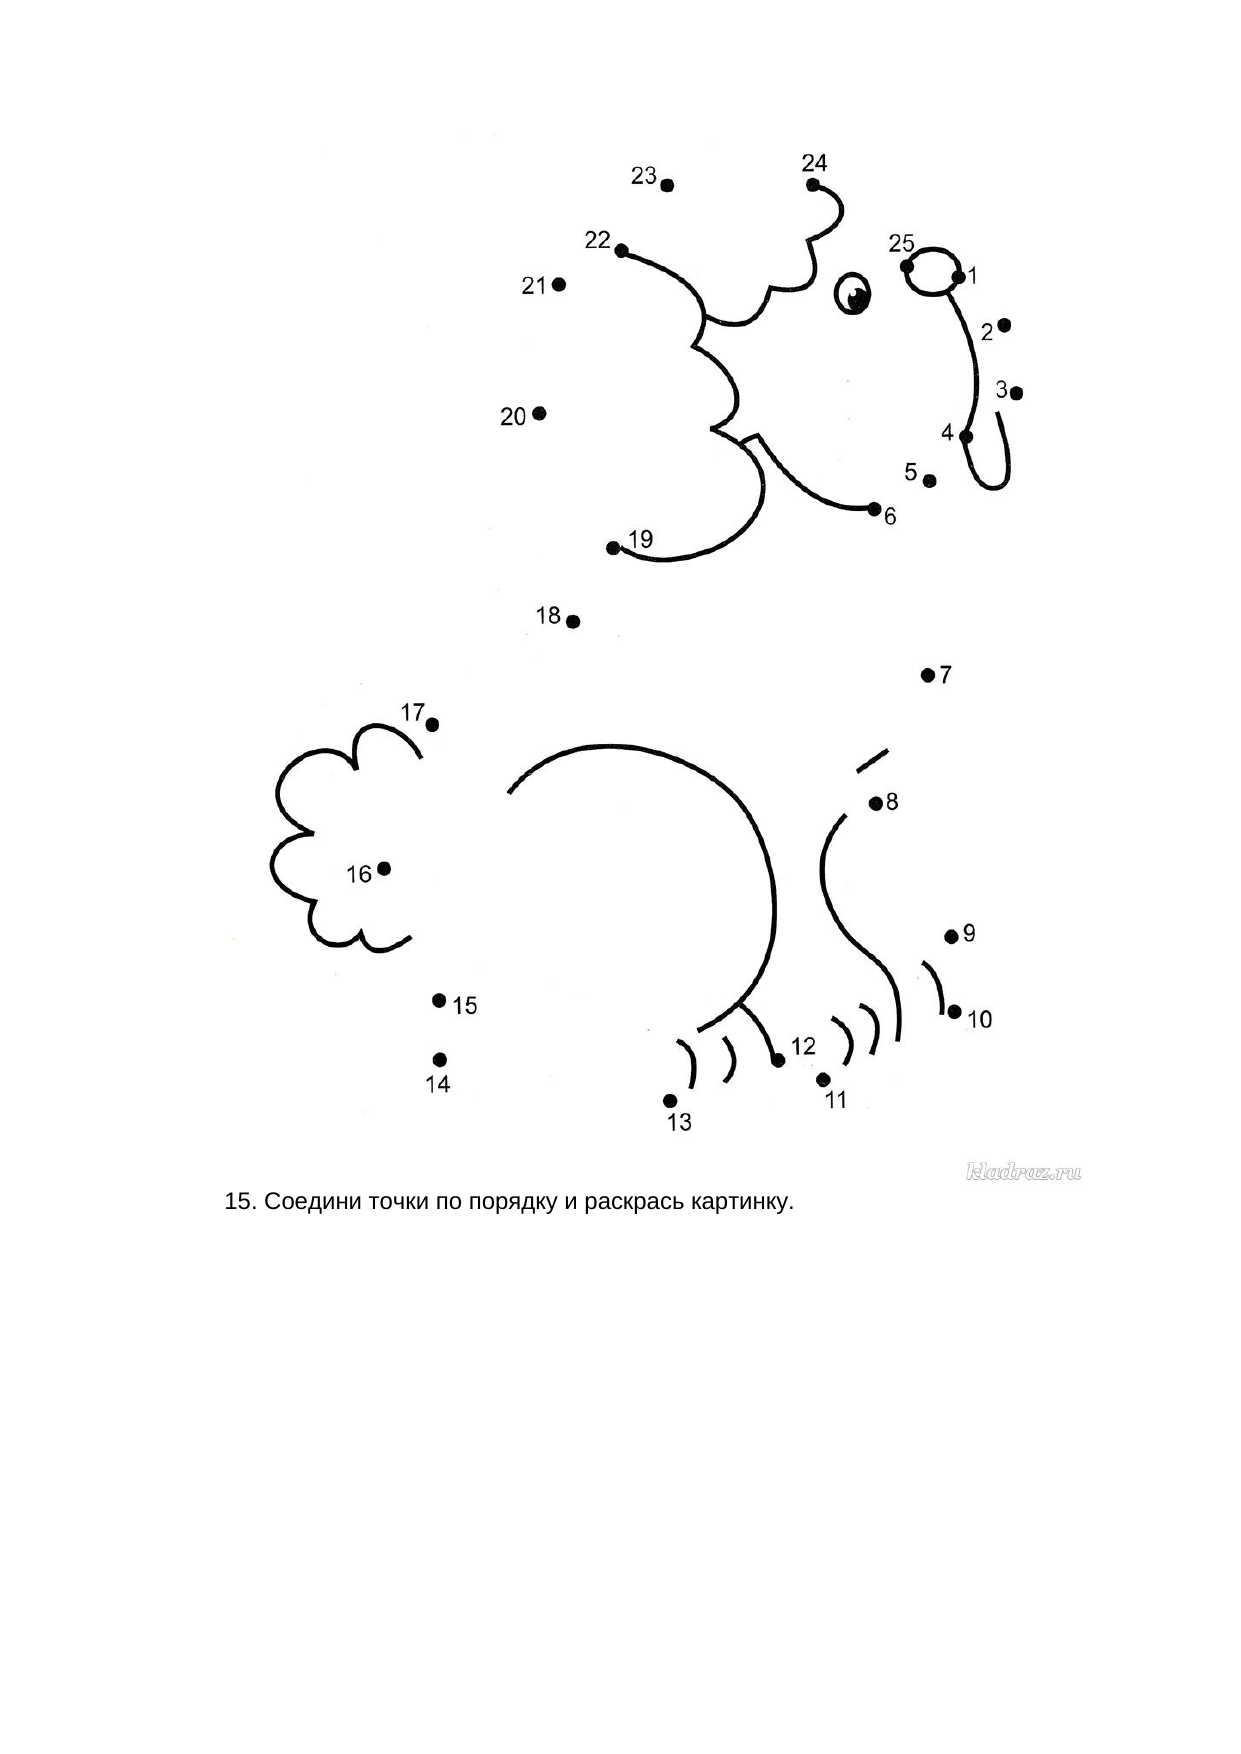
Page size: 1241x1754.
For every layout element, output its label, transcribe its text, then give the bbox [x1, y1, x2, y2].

picture [224, 118, 1084, 1187]
text 15. Соедини точки по порядку и раскрась картинку. [177, 1187, 1152, 1215]
